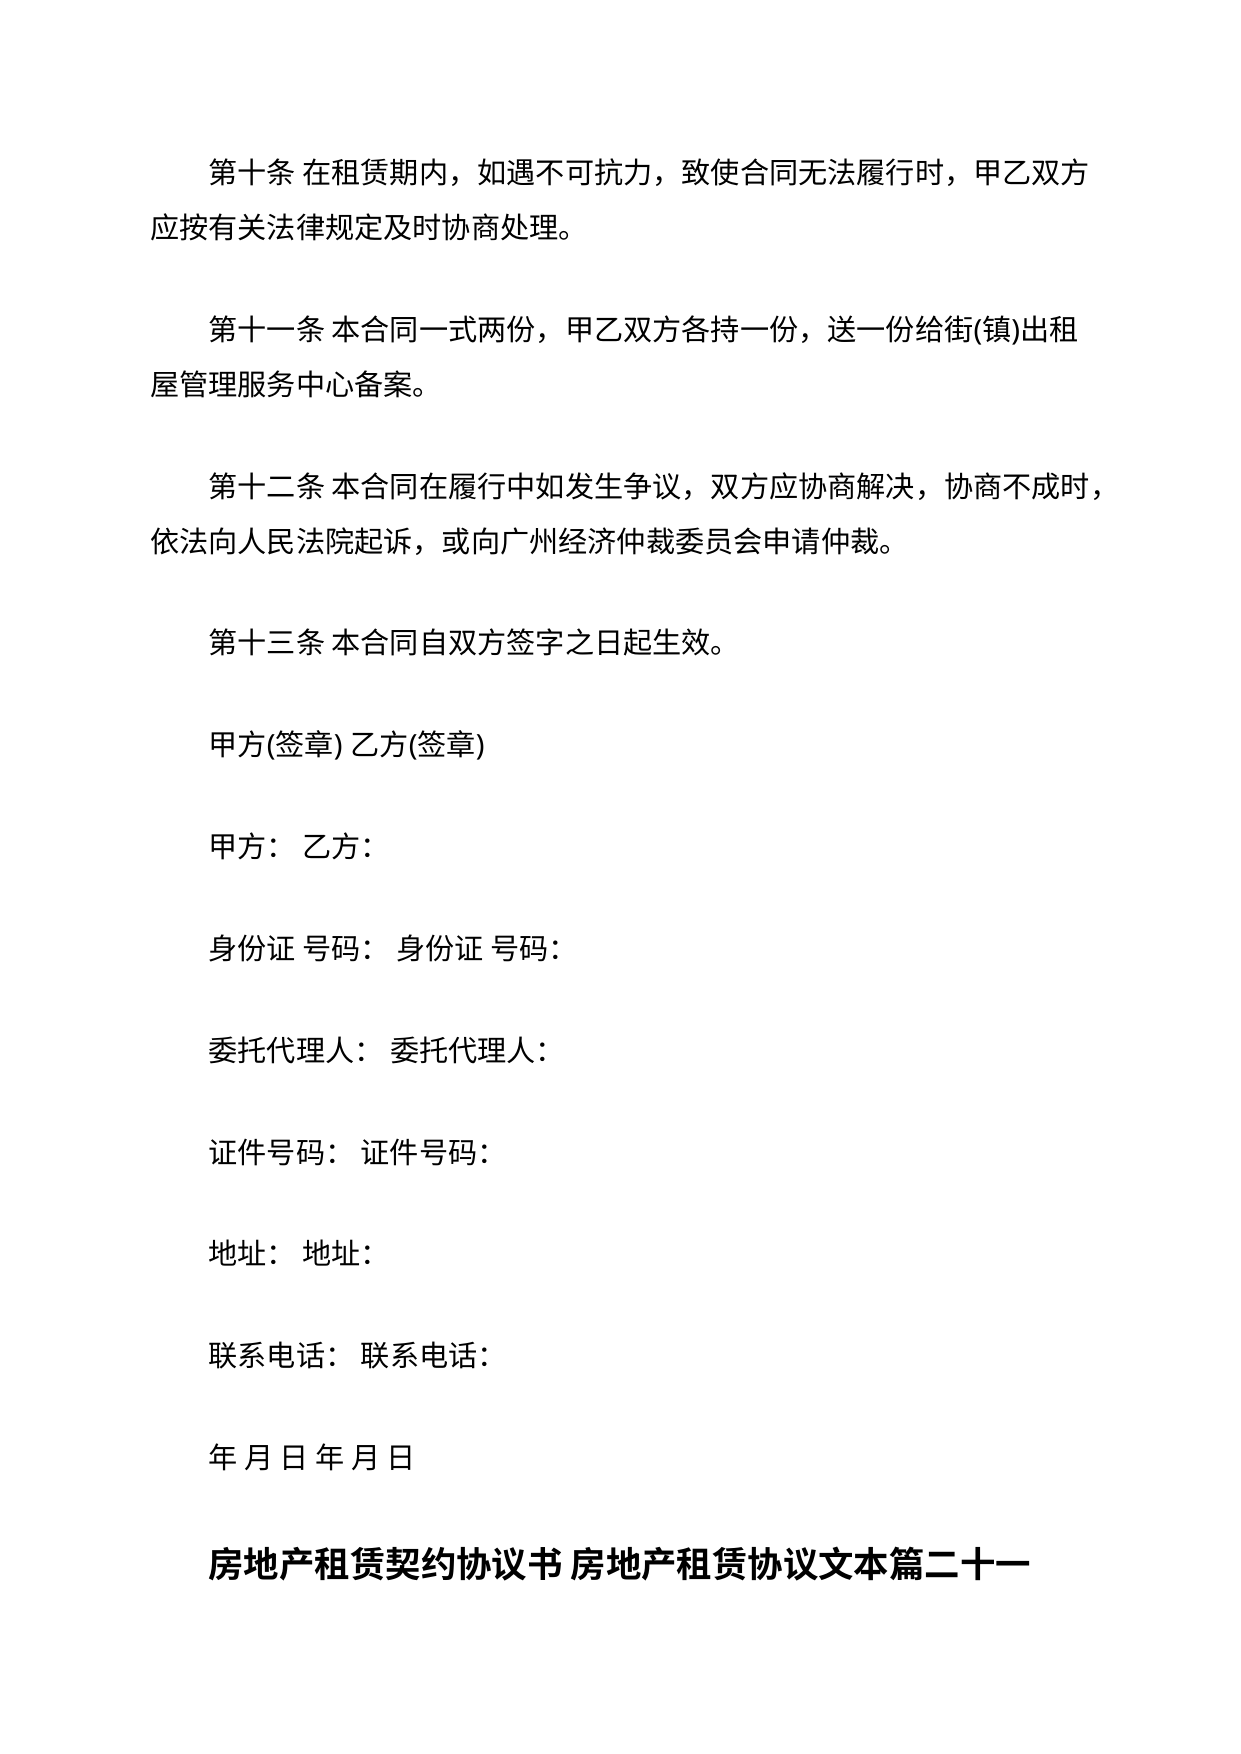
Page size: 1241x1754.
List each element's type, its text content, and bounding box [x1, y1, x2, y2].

text 房地产租赁契约协议书 房地产租赁协议文本篇二十一 [150, 1536, 1090, 1587]
text 委托代理人： 委托代理人： [150, 1027, 1090, 1070]
text 年 月 日 年 月 日 [150, 1434, 1090, 1477]
text 联系电话： 联系电话： [150, 1333, 1090, 1375]
text 第十条 在租赁期内，如遇不可抗力，致使合同无法履行时，甲乙双方应按有关法律规定及时协商处理。 [150, 150, 1090, 247]
text 第十三条 本合同自双方签字之日起生效。 [150, 620, 1090, 662]
text 地址： 地址： [150, 1231, 1090, 1273]
text 第十二条 本合同在履行中如发生争议，双方应协商解决，协商不成时，依法向人民法院起诉，或向广州经济仲裁委员会申请仲裁。 [150, 463, 1090, 561]
text 身份证 号码： 身份证 号码： [150, 926, 1090, 968]
text 第十一条 本合同一式两份，甲乙双方各持一份，送一份给街(镇)出租屋管理服务中心备案。 [150, 307, 1090, 404]
text 证件号码： 证件号码： [150, 1129, 1090, 1171]
text 甲方(签章) 乙方(签章) [150, 722, 1090, 764]
text 甲方： 乙方： [150, 824, 1090, 866]
